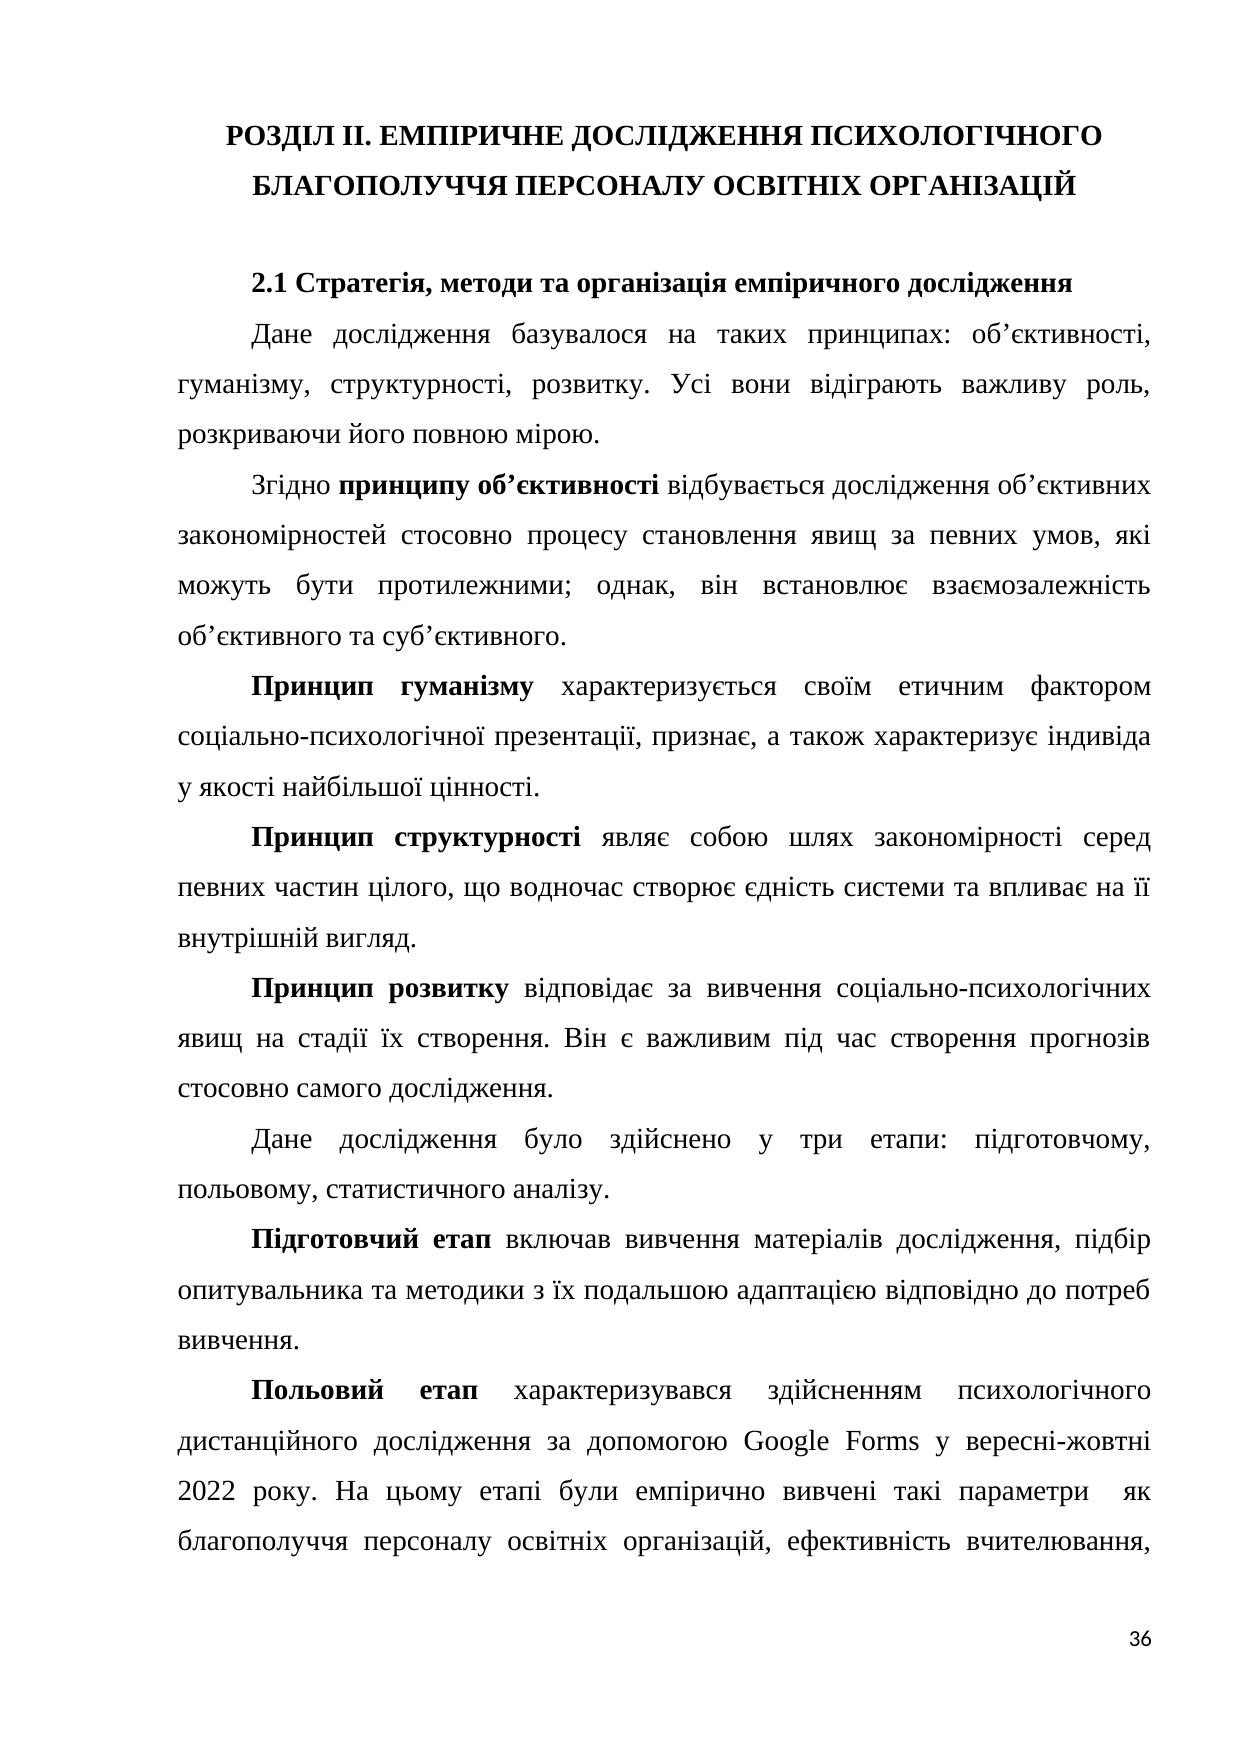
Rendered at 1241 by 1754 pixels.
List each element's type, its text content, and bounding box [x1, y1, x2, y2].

subtitle РОЗДІЛ II. ЕМПІРИЧНЕ ДОСЛІДЖЕННЯ ПСИХОЛОГІЧНОГО БЛАГОПОЛУЧЧЯ ПЕРСОНАЛУ ОСВІТНІХ ОРГАНІЗАЦІЙ [177, 118, 1152, 202]
text Дане дослідження було здійснено у три етапи: підготовчому, польовому, статистичного аналізу. [177, 1121, 1152, 1205]
text Підготовчий етап включав вивчення матеріалів дослідження, підбір опитувальника та методики з їх подальшою адаптацією відповідно до потреб вивчення. [177, 1222, 1152, 1356]
subtitle 2.1 Стратегія, методи та організація емпіричного дослідження [177, 266, 1152, 299]
text Принцип розвитку відповідає за вивчення соціально-психологічних явищ на стадії їх створення. Він є важливим під час створення прогнозів стосовно самого дослідження. [177, 970, 1152, 1104]
text Принцип гуманізму характеризується своїм етичним фактором соціально-психологічної презентації, признає, а також характеризує індивіда у якості найбільшої цінності. [177, 668, 1152, 802]
text Принцип структурності являє собою шлях закономірності серед певних частин цілого, що водночас створює єдність системи та впливає на її внутрішній вигляд. [177, 819, 1152, 953]
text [177, 1372, 1152, 1557]
text Згідно принципу об’єктивності відбувається дослідження об’єктивних закономірностей стосовно процесу становлення явищ за певних умов, які можуть бути протилежними; однак, він встановлює взаємозалежність об’єктивного та суб’єктивного. [177, 467, 1152, 651]
text Дане дослідження базувалося на таких принципах: об’єктивності, гуманізму, структурності, розвитку. Усі вони відіграють важливу роль, розкриваючи його повною мірою. [177, 316, 1152, 450]
